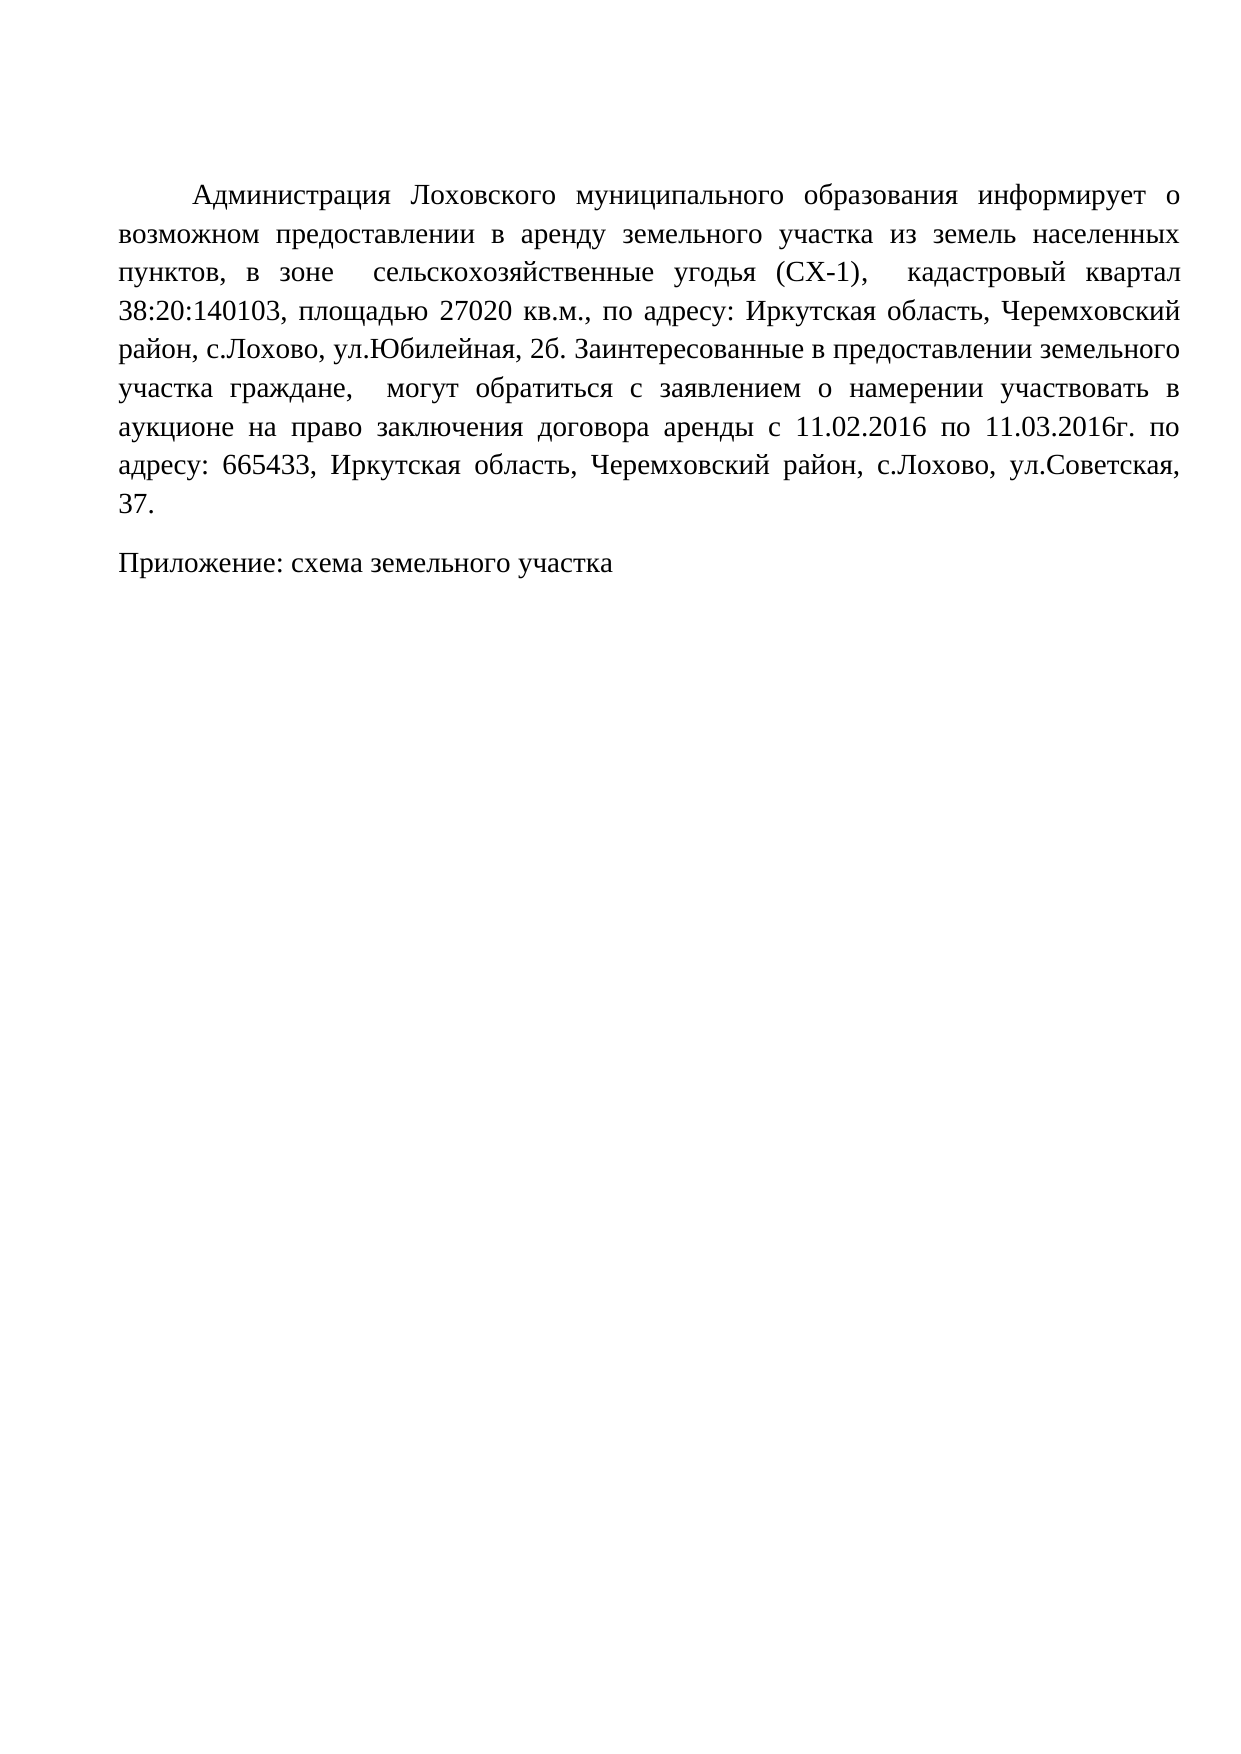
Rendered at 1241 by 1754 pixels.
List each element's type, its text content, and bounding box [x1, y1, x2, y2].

text Администрация Лоховского муниципального образования информирует о возможном предоставлении в аренду земельного участка из земель населенных пунктов, в зоне сельскохозяйственные угодья (СХ-1), кадастровый квартал 38:20:140103, площадью 27020 кв.м., по адресу: Иркутская область, Черемховский район, с.Лохово, ул.Юбилейная, 2б. Заинтересованные в предоставлении земельного участка граждане, могут обратиться с заявлением о намерении участвовать в аукционе на право заключения договора аренды с 11.02.2016 по 11.03.2016г. по адресу: 665433, Иркутская область, Черемховский район, с.Лохово, ул.Советская, 37. [118, 177, 1181, 519]
text Приложение: схема земельного участка [118, 545, 1181, 579]
